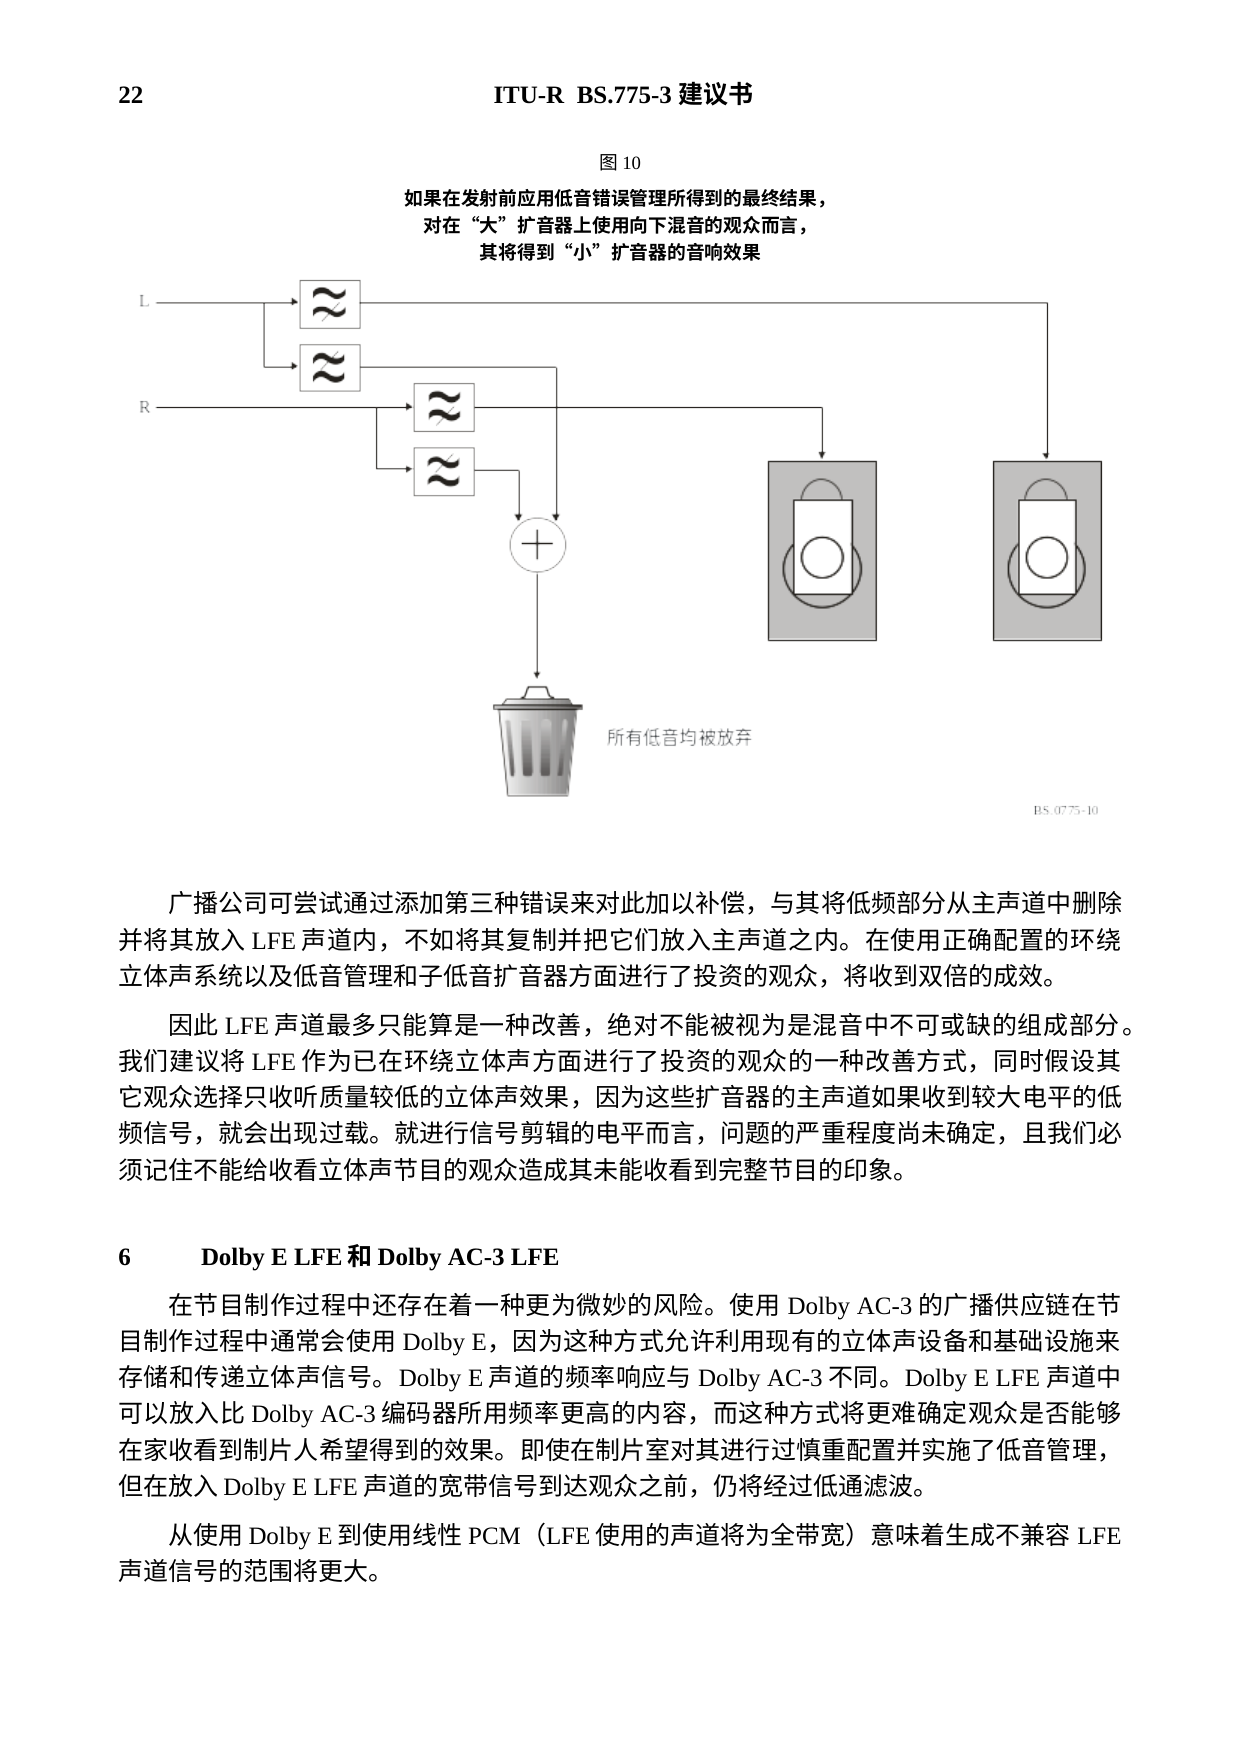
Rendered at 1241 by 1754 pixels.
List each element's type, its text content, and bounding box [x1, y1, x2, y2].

text 因此LFE声道最多只能算是一种改善，绝对不能被视为是混音中不可或缺的组成部分。我们建议将LFE作为已在环绕立体声方面进行了投资的观众的一种改善方式，同时假设其它观众选择只收听质量较低的立体声效果，因为这些扩音器的主声道如果收到较大电平的低频信号，就会出现过载。就进行信号剪辑的电平而言，问题的严重程度尚未确定，且我们必须记住不能给收看立体声节目的观众造成其未能收看到完整节目的印象。 [118, 1005, 1122, 1186]
text 在节目制作过程中还存在着一种更为微妙的风险。使用Dolby AC-3的广播供应链在节目制作过程中通常会使用Dolby E，因为这种方式允许利用现有的立体声设备和基础设施来存储和传递立体声信号。Dolby E声道的频率响应与Dolby AC-3不同。Dolby E LFE声道中可以放入比Dolby AC-3编码器所用频率更高的内容，而这种方式将更难确定观众是否能够在家收看到制片人希望得到的效果。即使在制片室对其进行过慎重配置并实施了低音管理，但在放入Dolby E LFE声道的宽带信号到达观众之前，仍将经过低通滤波。 [118, 1285, 1122, 1503]
text 从使用Dolby E到使用线性PCM（LFE使用的声道将为全带宽）意味着生成不兼容LFE声道信号的范围将更大。 [118, 1515, 1122, 1588]
text 广播公司可尝试通过添加第三种错误来对此加以补偿，与其将低频部分从主声道中删除并将其放入LFE声道内，不如将其复制并把它们放入主声道之内。在使用正确配置的环绕立体声系统以及低音管理和子低音扩音器方面进行了投资的观众，将收到双倍的成效。 [118, 884, 1122, 993]
text 图10 [118, 148, 1122, 175]
title 如果在发射前应用低音错误管理所得到的最终结果， 对在“大”扩音器上使用向下混音的观众而言， 其将得到“小”扩音器的音响效果 [118, 183, 1122, 265]
subtitle 6 Dolby E LFE和Dolby AC-3 LFE [118, 1236, 1122, 1273]
